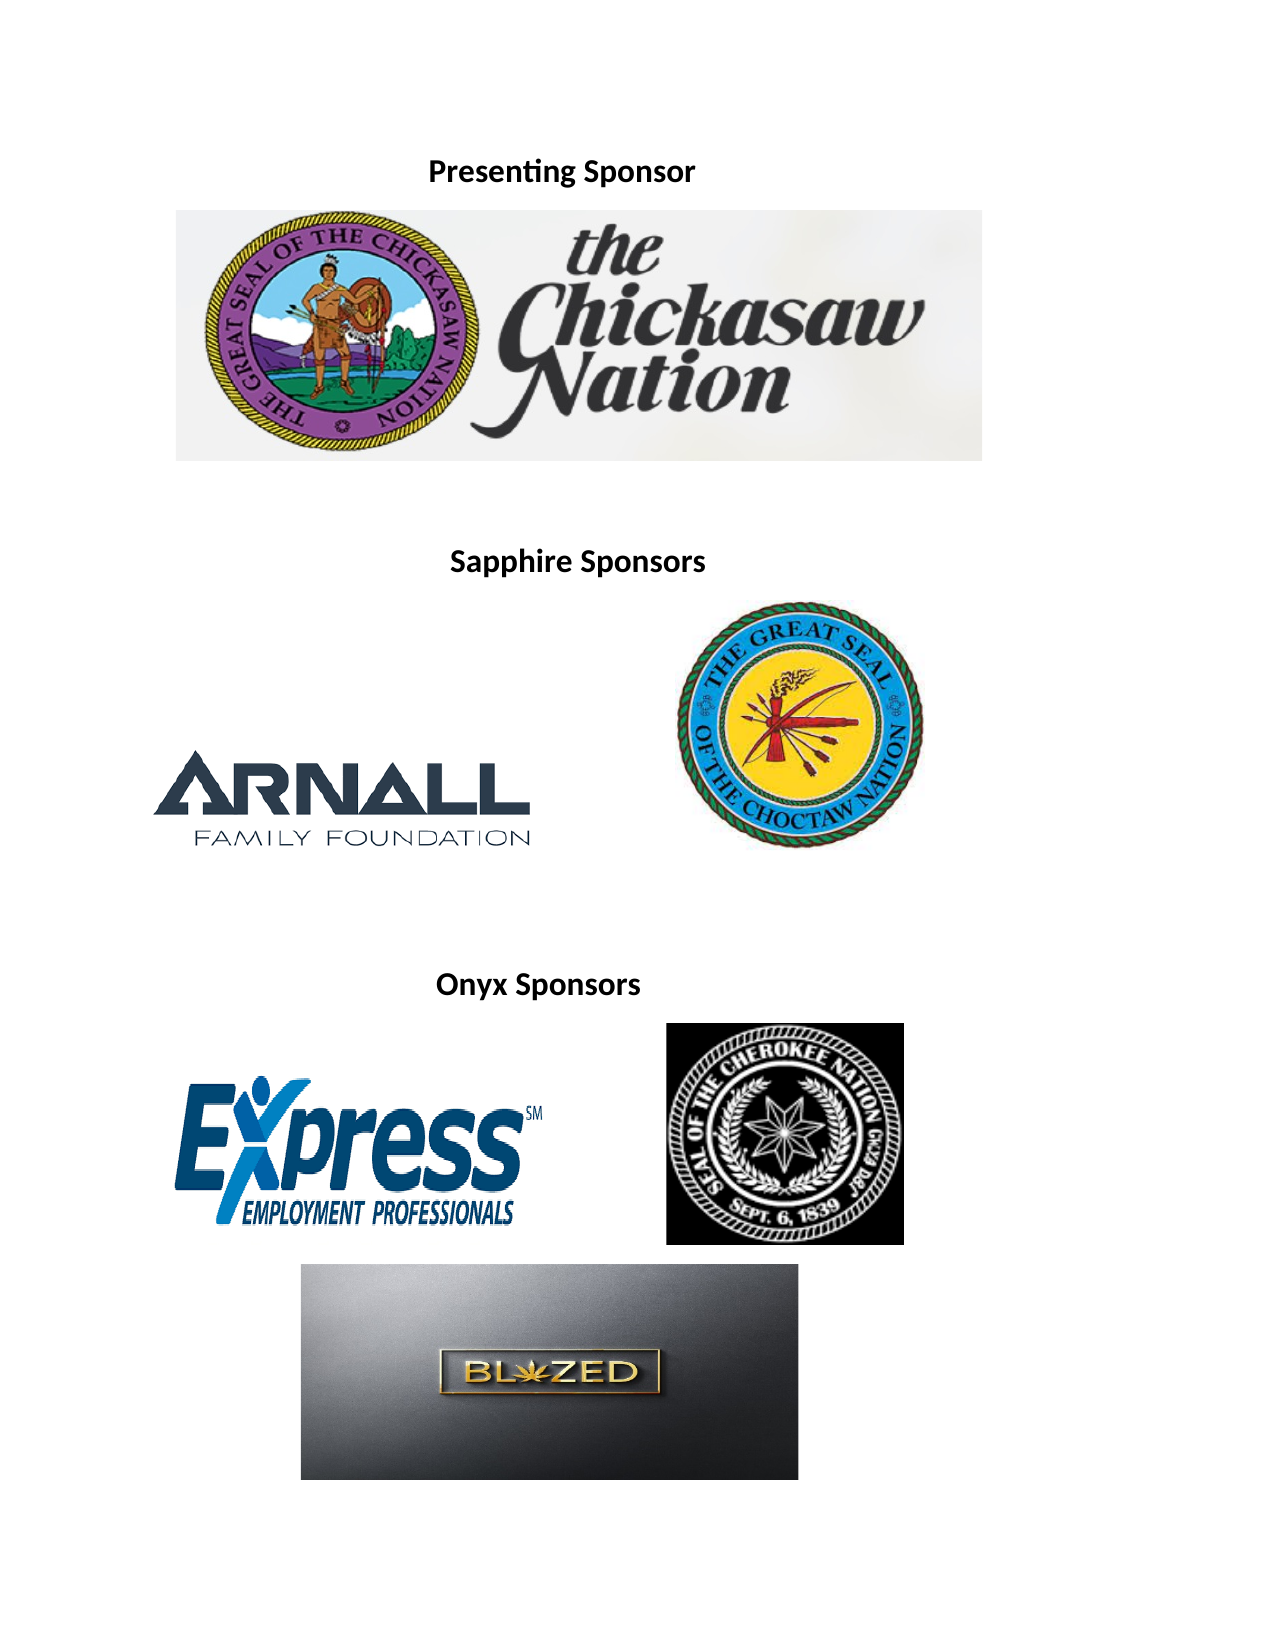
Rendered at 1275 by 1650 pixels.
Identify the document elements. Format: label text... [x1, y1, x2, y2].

picture [300, 1264, 799, 1480]
text Onyx Sponsors [150, 963, 1125, 1004]
picture [150, 744, 532, 851]
picture [666, 1023, 904, 1245]
picture [675, 600, 926, 851]
text Presenting Sponsor [150, 150, 1125, 191]
text Sapphire Sponsors [375, 540, 1125, 581]
picture [150, 1055, 561, 1245]
picture [175, 210, 983, 461]
